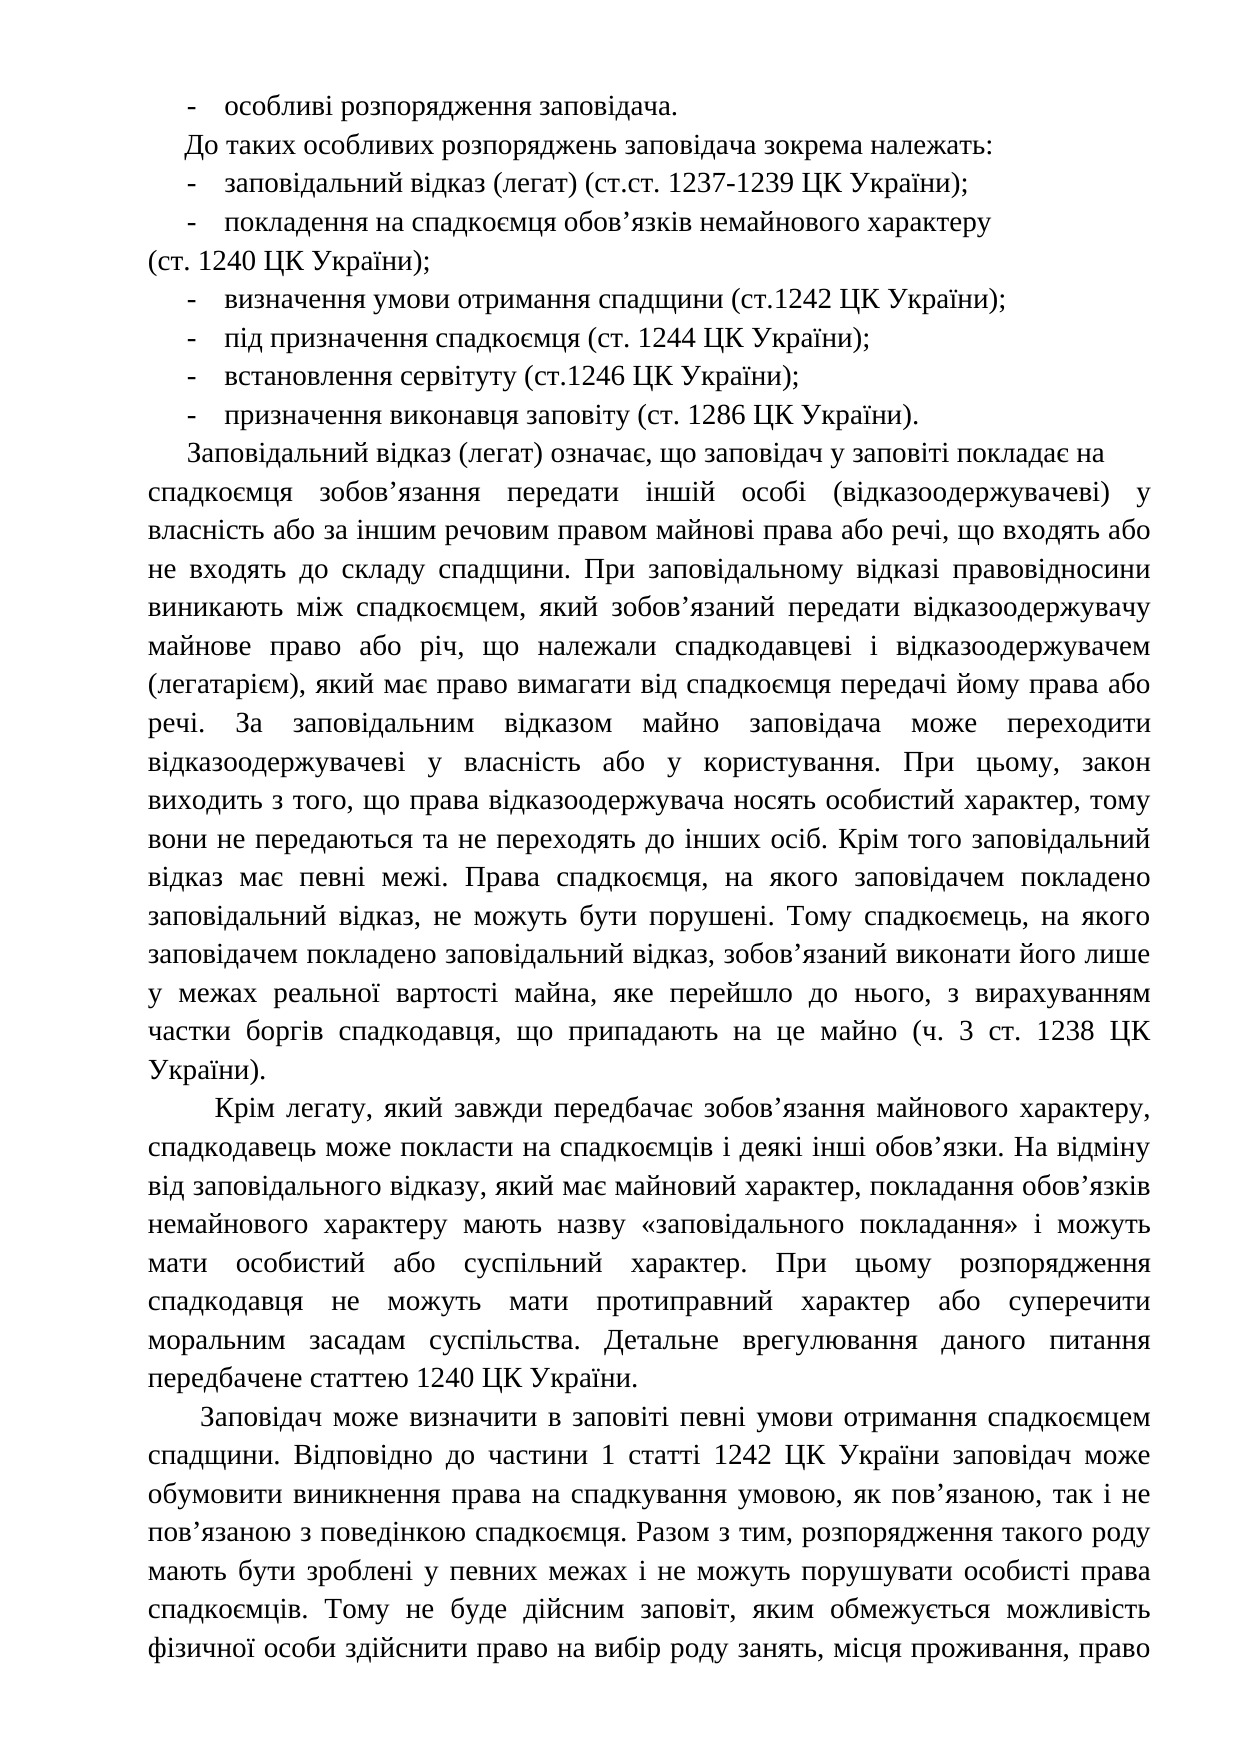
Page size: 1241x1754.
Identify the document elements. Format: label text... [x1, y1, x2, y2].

list заповідальний відказ (легат) (ст.ст. 1237-1239 ЦК України); [187, 166, 1152, 199]
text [148, 1399, 1152, 1664]
text Крім легату, який завжди передбачає зобов’язання майнового характеру, спадкодавець може покласти на спадкоємців і деякі інші обов’язки. На відміну від заповідального відказу, який має майновий характер, покладання обов’язків немайнового характеру мають назву «заповідального покладання» і можуть мати особистий або суспільний характер. При цьому розпорядження спадкодавця не можуть мати протиправний характер або суперечити моральним засадам суспільства. Детальне врегулювання даного питання передбачене статтею 1240 ЦК України. [148, 1091, 1152, 1394]
list встановлення сервітуту (ст.1246 ЦК України); [187, 358, 1152, 392]
list під призначення спадкоємця (ст. 1244 ЦК України); [187, 320, 1152, 353]
list особливі розпорядження заповідача. [187, 88, 1152, 122]
text До таких особливих розпоряджень заповідача зокрема належать: [148, 127, 1152, 161]
text Заповідальний відказ (легат) означає, що заповідач у заповіті покладає на [187, 435, 1152, 469]
list визначення умови отримання спадщини (ст.1242 ЦК України); [187, 281, 1152, 315]
list призначення виконавця заповіту (ст. 1286 ЦК України). [187, 397, 1152, 430]
text спадкоємця зобов’язання передати іншій особі (відказоодержувачеві) у власність або за іншим речовим правом майнові права або речі, що входять або не входять до складу спадщини. При заповідальному відказі правовідносини виникають між спадкоємцем, який зобов’язаний передати відказоодержувачу майнове право або річ, що належали спадкодавцеві і відказоодержувачем (легатарієм), який має право вимагати від спадкоємця передачі йому права або речі. За заповідальним відказом майно заповідача може переходити відказоодержувачеві у власність або у користування. При цьому, закон виходить з того, що права відказоодержувача носять особистий характер, тому вони не передаються та не переходять до інших осіб. Крім того заповідальний відказ має певні межі. Права спадкоємця, на якого заповідачем покладено заповідальний відказ, не можуть бути порушені. Тому спадкоємець, на якого заповідачем покладено заповідальний відказ, зобов’язаний виконати його лише у межах реальної вартості майна, яке перейшло до нього, з вирахуванням частки боргів спадкодавця, що припадають на це майно (ч. 3 ст. 1238 ЦК України). [148, 474, 1152, 1086]
text (ст. 1240 ЦК України); [148, 243, 1152, 276]
list покладення на спадкоємця обов’язків немайнового характеру [187, 204, 1152, 238]
